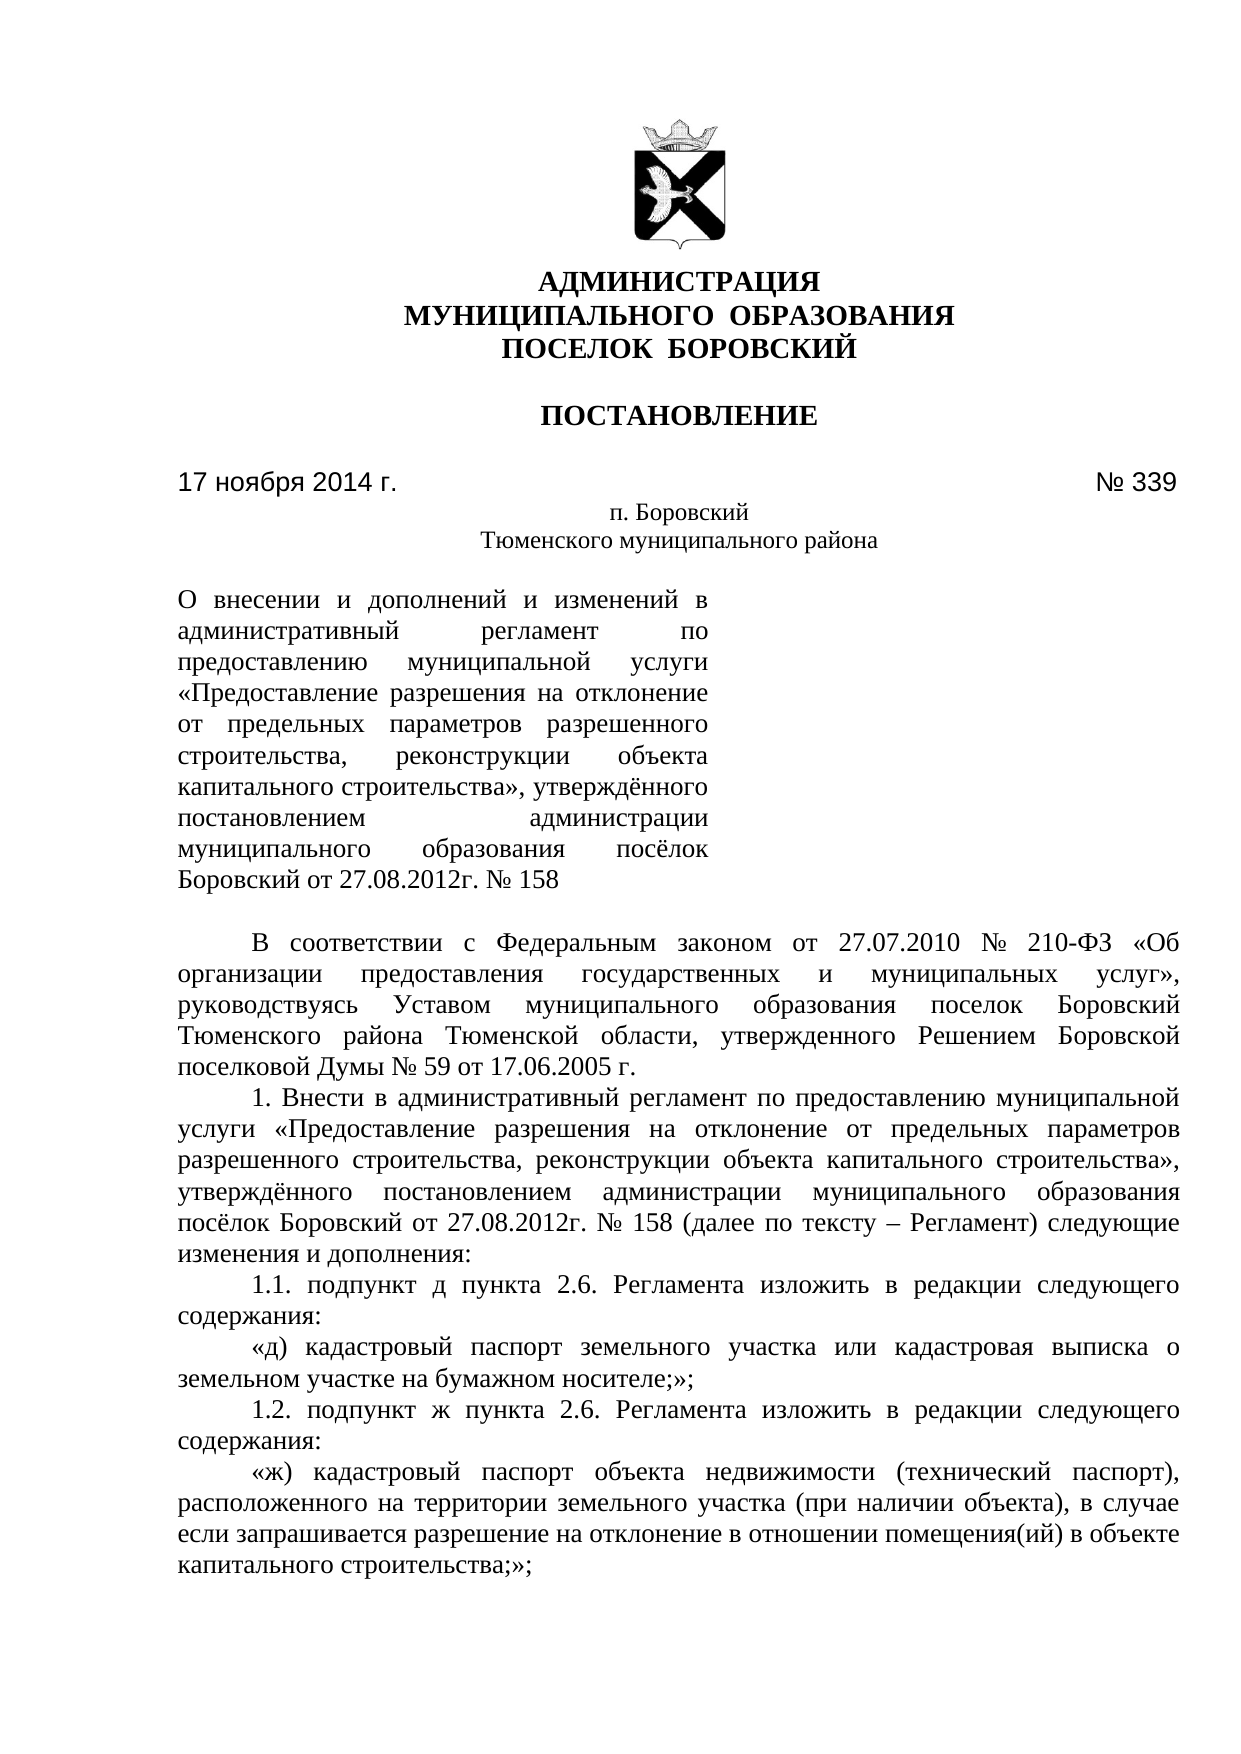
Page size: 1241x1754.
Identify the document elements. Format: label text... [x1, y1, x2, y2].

text 1. Внести в административный регламент по предоставлению муниципальной услуги «Предоставление разрешения на отклонение от предельных параметров разрешенного строительства, реконструкции объекта капитального строительства», утверждённого постановлением администрации муниципального образования посёлок Боровский от 27.08.2012г. № 158 (далее по тексту – Регламент) следующие изменения и дополнения: [177, 1081, 1181, 1268]
text ПОСТАНОВЛЕНИЕ [177, 398, 1181, 432]
text 1.2. подпункт ж пункта 2.6. Регламента изложить в редакции следующего содержания: [177, 1393, 1181, 1455]
text АДМИНИСТРАЦИЯ [177, 264, 1181, 298]
text п. Боровский [177, 497, 1181, 526]
text 1.1. подпункт д пункта 2.6. Регламента изложить в редакции следующего содержания: [177, 1268, 1181, 1331]
text Тюменского муниципального района [177, 526, 1181, 554]
text В соответствии с Федеральным законом от 27.07.2010 № 210-ФЗ «Об организации предоставления государственных и муниципальных услуг», руководствуясь Уставом муниципального образования поселок Боровский Тюменского района Тюменской области, утвержденного Решением Боровской поселковой Думы № 59 от 17.06.2005 г. [177, 926, 1181, 1081]
text О внесении и дополнений и изменений в административный регламент по предоставлению муниципальной услуги «Предоставление разрешения на отклонение от предельных параметров разрешенного строительства, реконструкции объекта капитального строительства», утверждённого постановлением администрации муниципального образования посёлок Боровский от 27.08.2012г. № 158 [177, 583, 709, 894]
text «д) кадастровый паспорт земельного участка или кадастровая выписка о земельном участке на бумажном носителе;»; [177, 1331, 1181, 1393]
picture [632, 118, 727, 250]
text поселок Боровский [177, 331, 1181, 365]
text Муниципального образования [177, 298, 1181, 331]
text 17 ноября 2014 г. № 339 [177, 466, 1181, 497]
text «ж) кадастровый паспорт объекта недвижимости (технический паспорт), расположенного на территории земельного участка (при наличии объекта), в случае если запрашивается разрешение на отклонение в отношении помещения(ий) в объекте капитального строительства;»; [177, 1455, 1181, 1580]
